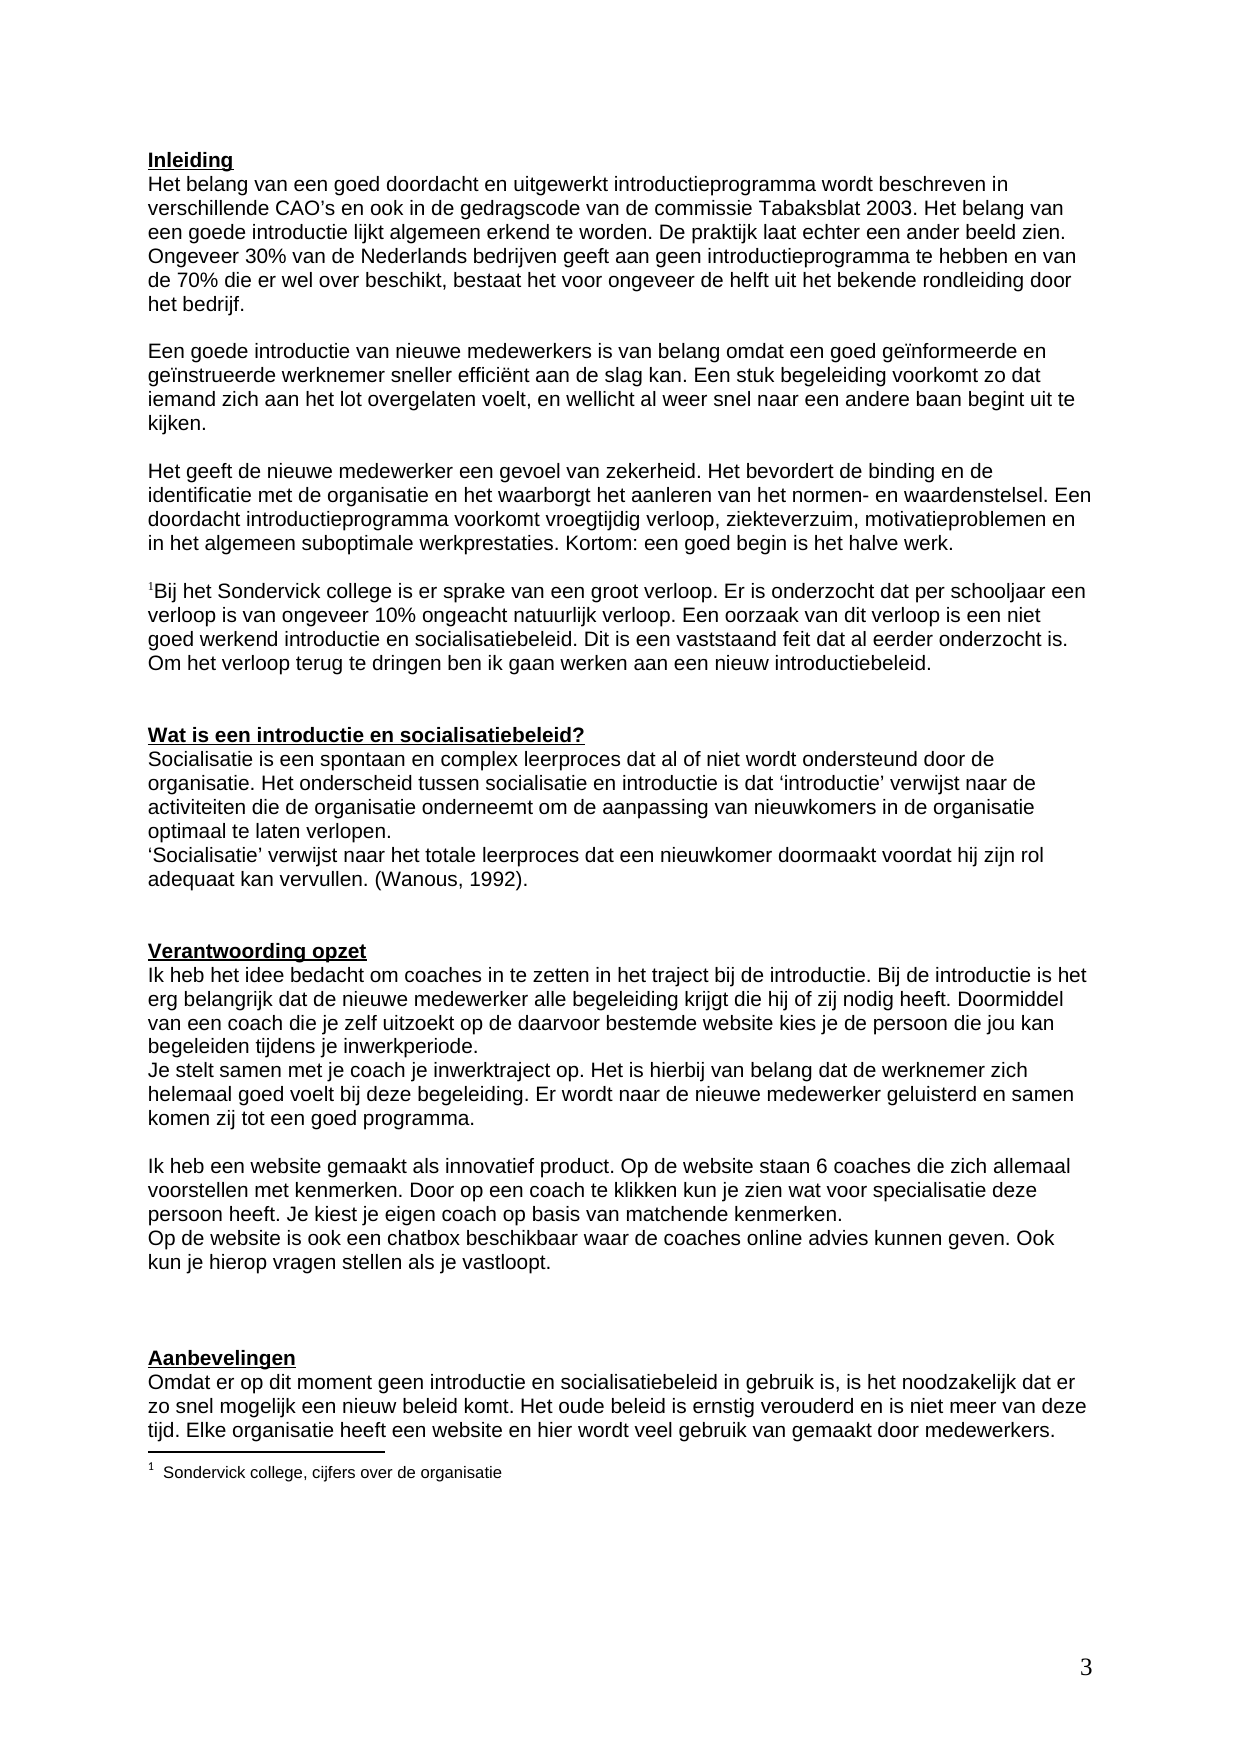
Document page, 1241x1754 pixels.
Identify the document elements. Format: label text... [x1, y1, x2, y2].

text Verantwoording opzet [148, 938, 1093, 962]
text Wat is een introductie en socialisatiebeleid? [148, 723, 1093, 747]
text Het geeft de nieuwe medewerker een gevoel van zekerheid. Het bevordert de binding en de identificatie met de organisatie en het waarborgt het aanleren van het normen- en waardenstelsel. Een doordacht introductieprogramma voorkomt vroegtijdig verloop, ziekteverzuim, motivatieproblemen en in het algemeen suboptimale werkprestaties. Kortom: een goed begin is het halve werk. [148, 459, 1093, 555]
text Bij het Sondervick college is er sprake van een groot verloop. Er is onderzocht dat per schooljaar een verloop is van ongeveer 10% ongeacht natuurlijk verloop. Een oorzaak van dit verloop is een niet goed werkend introductie en socialisatiebeleid. Dit is een vaststaand feit dat al eerder onderzocht is. [148, 579, 1093, 651]
text Ik heb een website gemaakt als innovatief product. Op de website staan 6 coaches die zich allemaal voorstellen met kenmerken. Door op een coach te klikken kun je zien wat voor specialisatie deze persoon heeft. Je kiest je eigen coach op basis van matchende kenmerken. [148, 1154, 1093, 1226]
text Een goede introductie van nieuwe medewerkers is van belang omdat een goed geïnformeerde en geïnstrueerde werknemer sneller efficiënt aan de slag kan. Een stuk begeleiding voorkomt zo dat iemand zich aan het lot overgelaten voelt, en wellicht al weer snel naar een andere baan begint uit te kijken. [148, 339, 1093, 435]
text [148, 1346, 1093, 1442]
text Ongeveer 30% van de Nederlands bedrijven geeft aan geen introductieprogramma te hebben en van de 70% die er wel over beschikt, bestaat het voor ongeveer de helft uit het bekende rondleiding door het bedrijf. [148, 243, 1093, 315]
text Socialisatie is een spontaan en complex leerproces dat al of niet wordt ondersteund door de organisatie. Het onderscheid tussen socialisatie en introductie is dat ‘introductie’ verwijst naar de activiteiten die de organisatie onderneemt om de aanpassing van nieuwkomers in de organisatie optimaal te laten verlopen. [148, 747, 1093, 843]
text Je stelt samen met je coach je inwerktraject op. Het is hierbij van belang dat de werknemer zich helemaal goed voelt bij deze begeleiding. Er wordt naar de nieuwe medewerker geluisterd en samen komen zij tot een goed programma. [148, 1058, 1093, 1130]
text Ik heb het idee bedacht om coaches in te zetten in het traject bij de introductie. Bij de introductie is het erg belangrijk dat de nieuwe medewerker alle begeleiding krijgt die hij of zij nodig heeft. Doormiddel van een coach die je zelf uitzoekt op de daarvoor bestemde website kies je de persoon die jou kan begeleiden tijdens je inwerkperiode. [148, 962, 1093, 1058]
text Het belang van een goed doordacht en uitgewerkt introductieprogramma wordt beschreven in verschillende CAO’s en ook in de gedragscode van de commissie Tabaksblat 2003. Het belang van een goede introductie lijkt algemeen erkend te worden. De praktijk laat echter een ander beeld zien. [148, 172, 1093, 243]
text Op de website is ook een chatbox beschikbaar waar de coaches online advies kunnen geven. Ook kun je hierop vragen stellen als je vastloopt. [148, 1226, 1093, 1274]
text Om het verloop terug te dringen ben ik gaan werken aan een nieuw introductiebeleid. [148, 651, 1093, 675]
text ‘Socialisatie’ verwijst naar het totale leerproces dat een nieuwkomer doormaakt voordat hij zijn rol adequaat kan vervullen. (Wanous, 1992). [148, 843, 1093, 891]
text Inleiding [148, 148, 1093, 172]
